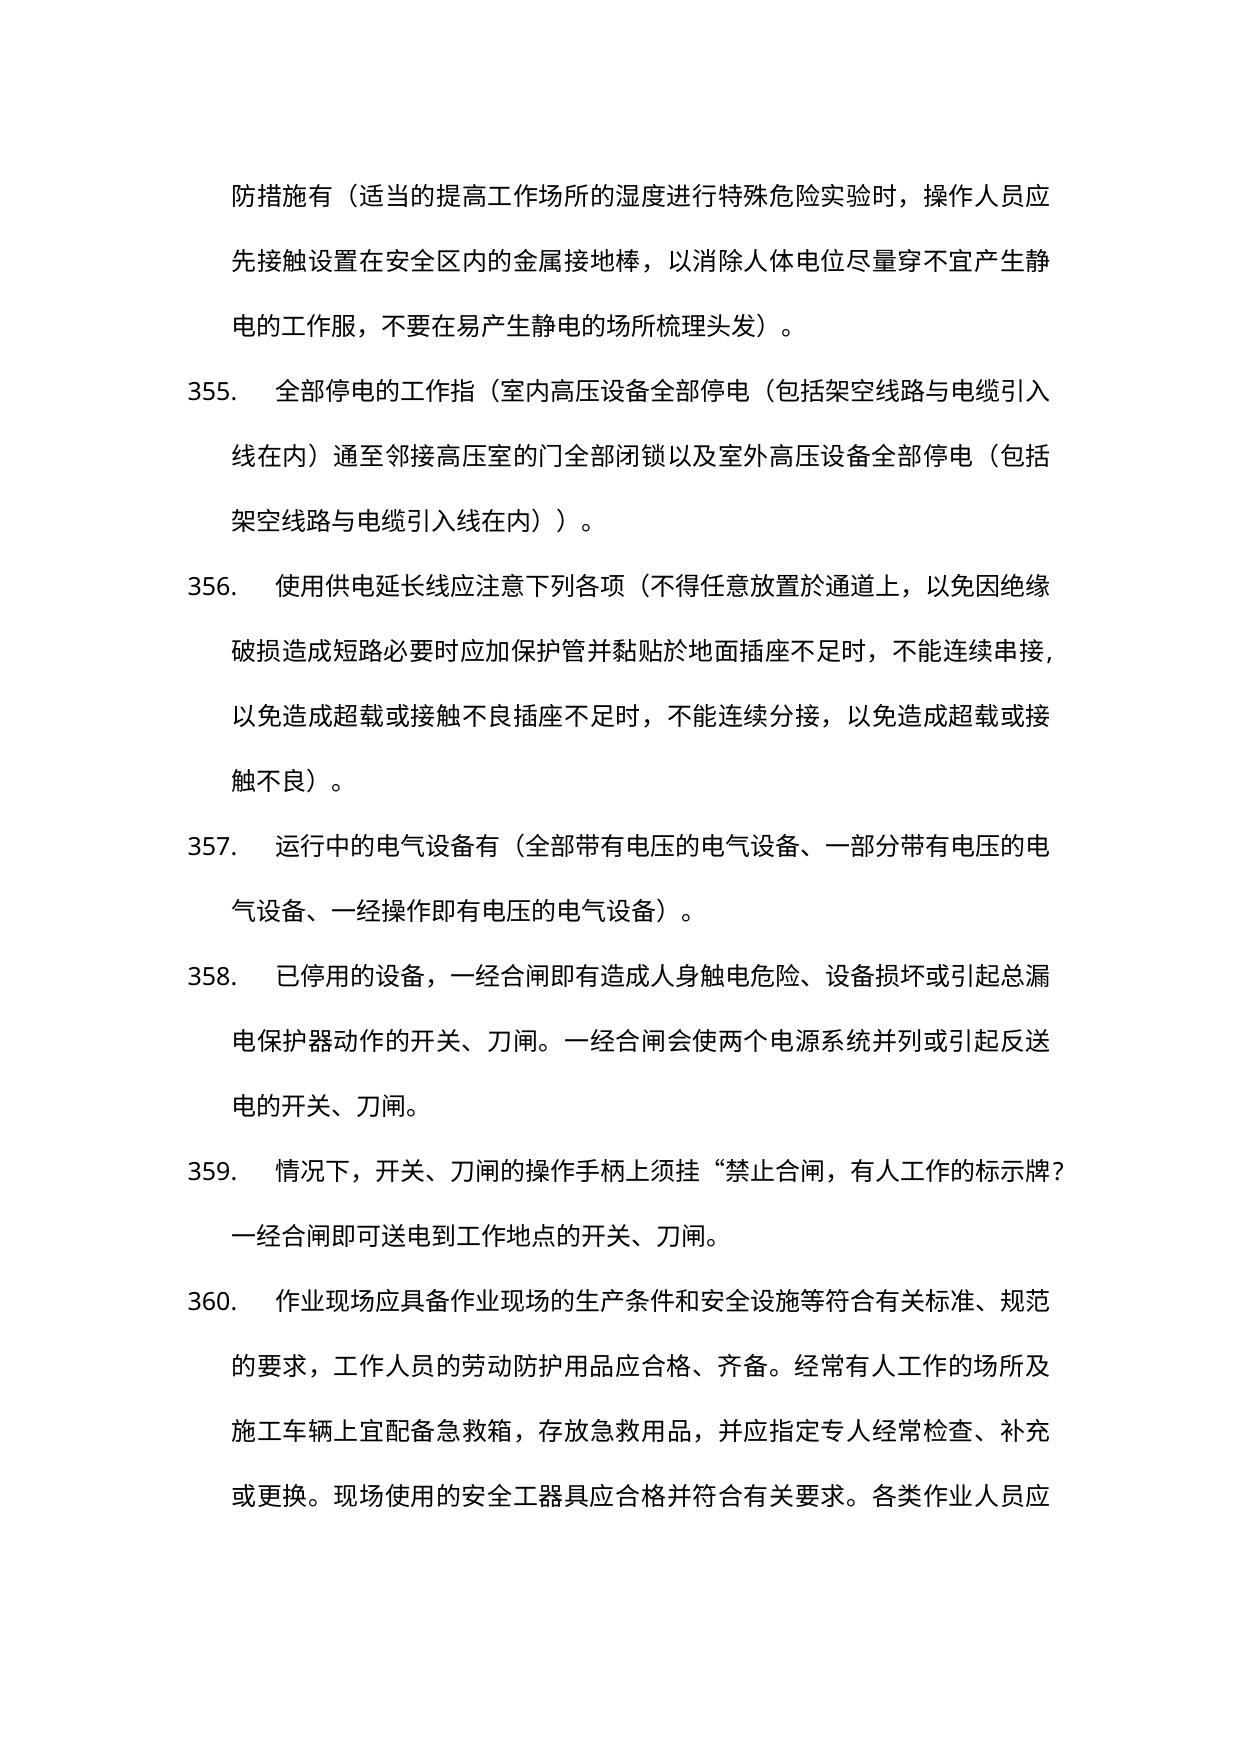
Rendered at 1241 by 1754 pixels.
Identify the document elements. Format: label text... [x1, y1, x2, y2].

list 情况下，开关、刀闸的操作手柄上须挂“禁止合闸，有人工作的标示牌?一经合闸即可送电到工作地点的开关、刀闸。 [187, 1137, 1053, 1267]
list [187, 162, 1053, 357]
list 使用供电延长线应注意下列各项（不得任意放置於通道上，以免因绝缘破损造成短路必要时应加保护管并黏贴於地面插座不足时，不能连续串接,以免造成超载或接触不良插座不足时，不能连续分接，以免造成超载或接触不良）。 [187, 552, 1053, 812]
list 已停用的设备，一经合闸即有造成人身触电危险、设备损坏或引起总漏电保护器动作的开关、刀闸。一经合闸会使两个电源系统并列或引起反送电的开关、刀闸。 [187, 942, 1053, 1137]
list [187, 1267, 1053, 1527]
list 全部停电的工作指（室内高压设备全部停电（包括架空线路与电缆引入线在内）通至邻接高压室的门全部闭锁以及室外高压设备全部停电（包括架空线路与电缆引入线在内））。 [187, 357, 1053, 552]
list 运行中的电气设备有（全部带有电压的电气设备、一部分带有电压的电气设备、一经操作即有电压的电气设备）。 [187, 812, 1053, 942]
